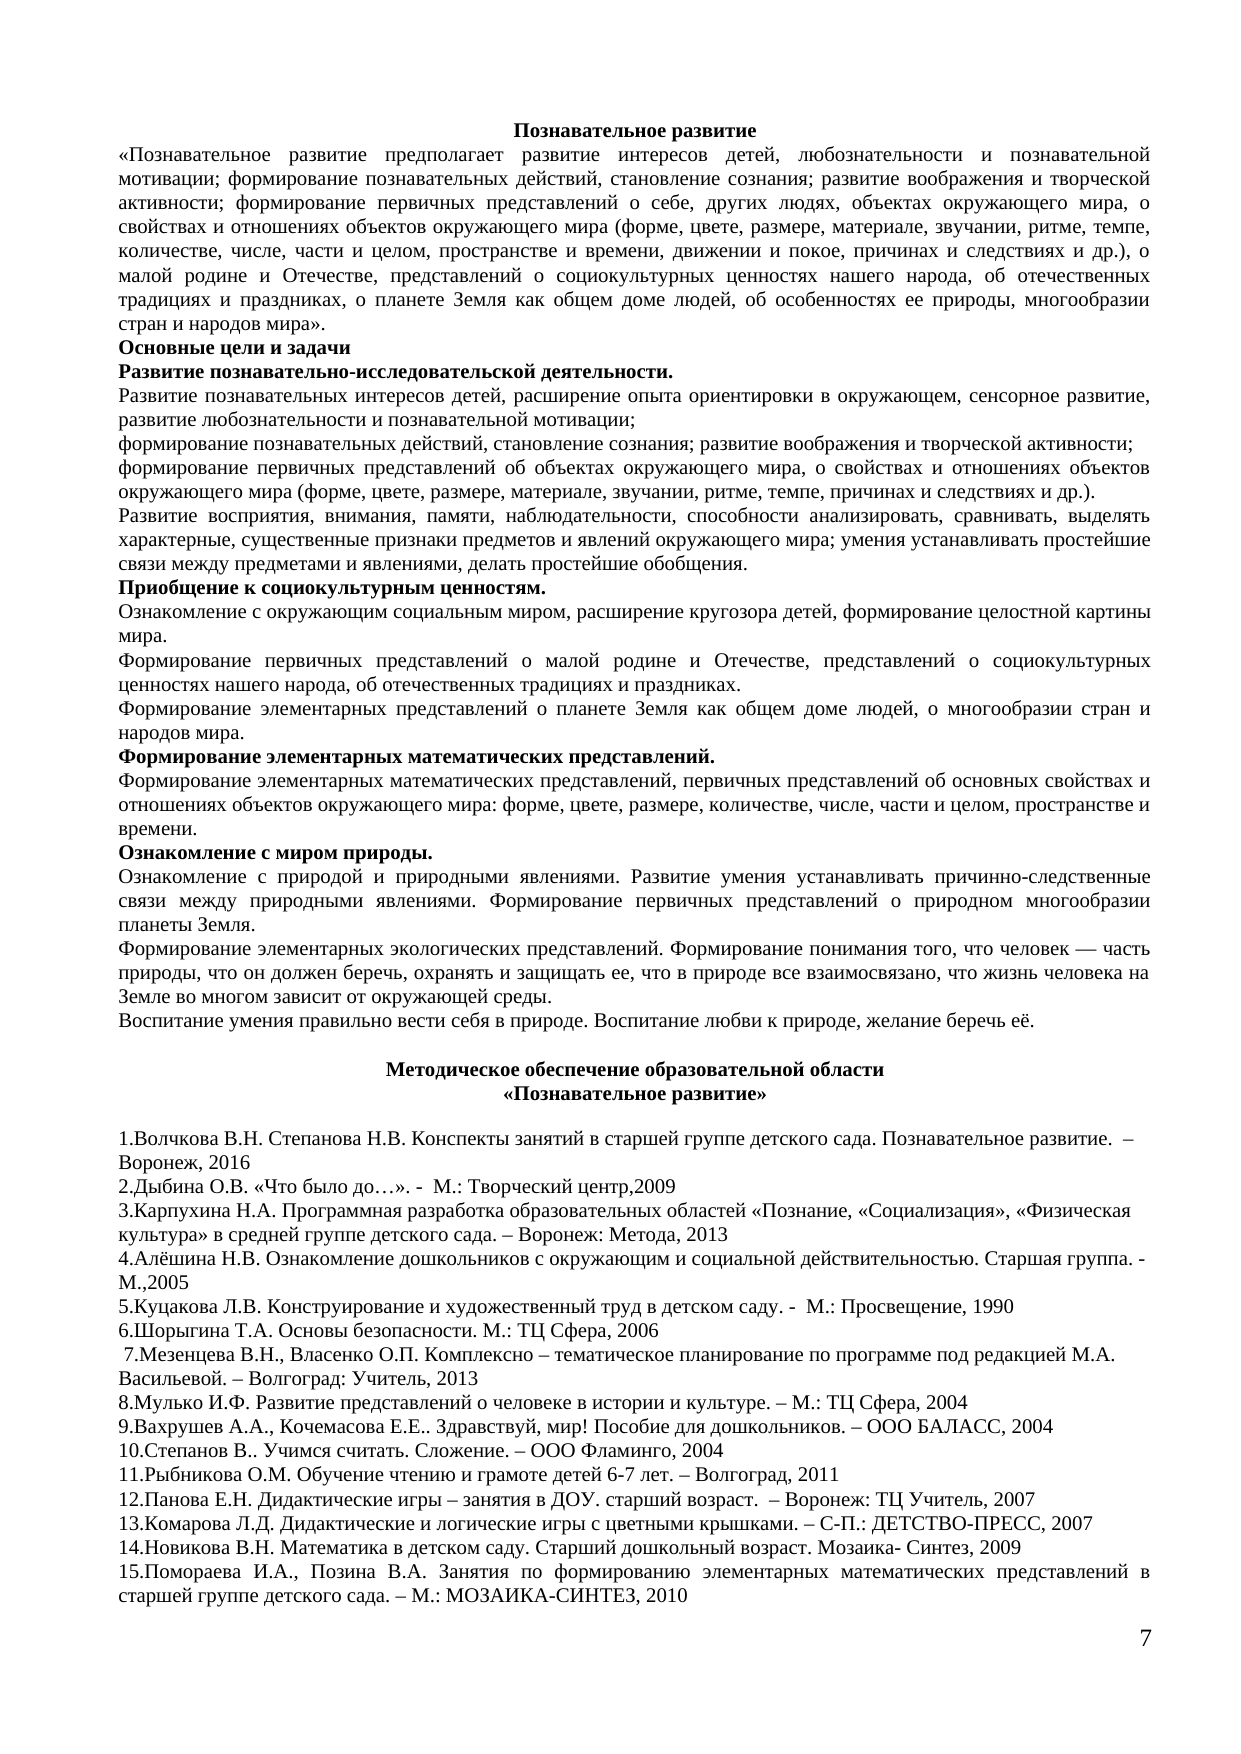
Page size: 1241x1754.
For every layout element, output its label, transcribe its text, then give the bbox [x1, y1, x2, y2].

text Развитие познавательно-исследовательской деятельности. [118, 359, 1152, 383]
text формирование первичных представлений об объектах окружающего мира, о свойствах и отношениях объектов окружающего мира (форме, цвете, размере, материале, звучании, ритме, темпе, причинах и следствиях и др.). [118, 455, 1152, 503]
text Развитие восприятия, внимания, памяти, наблюдательности, способности анализировать, сравнивать, выделять характерные, существенные признаки предметов и явлений окружающего мира; умения устанавливать простейшие связи между предметами и явлениями, делать простейшие обобщения. [118, 503, 1152, 575]
text 8.Мулько И.Ф. Развитие представлений о человеке в истории и культуре. – М.: ТЦ Сфера, 2004 [118, 1390, 1152, 1414]
text Методическое обеспечение образовательной области [118, 1057, 1152, 1081]
text 9.Вахрушев А.А., Кочемасова Е.Е.. Здравствуй, мир! Пособие для дошкольников. – ООО БАЛАСС, 2004 [118, 1414, 1152, 1438]
text «Познавательное развитие» [118, 1081, 1152, 1105]
text Формирование первичных представлений о малой родине и Отечестве, представлений о социокультурных ценностях нашего народа, об отечественных традициях и праздниках. [118, 647, 1152, 696]
text Ознакомление с природой и природными явлениями. Развитие умения устанавливать причинно-следственные связи между природными явлениями. Формирование первичных представлений о природном многообразии планеты Земля. [118, 864, 1152, 936]
text 11.Рыбникова О.М. Обучение чтению и грамоте детей 6-7 лет. – Волгоград, 2011 [118, 1462, 1152, 1486]
text Формирование элементарных представлений о планете Земля как общем доме людей, о многообразии стран и народов мира. [118, 696, 1152, 744]
text формирование познавательных действий, становление сознания; развитие воображения и творческой активности; [118, 431, 1152, 455]
text 6.Шорыгина Т.А. Основы безопасности. М.: ТЦ Сфера, 2006 [118, 1318, 1152, 1342]
text 10.Степанов В.. Учимся считать. Сложение. – ООО Фламинго, 2004 [118, 1438, 1152, 1462]
text 4.Алёшина Н.В. Ознакомление дошкольников с окружающим и социальной действительностью. Старшая группа. - М.,2005 [118, 1246, 1152, 1294]
text Формирование элементарных математических представлений. [118, 744, 1152, 768]
text 3.Карпухина Н.А. Программная разработка образовательных областей «Познание, «Социализация», «Физическая культура» в средней группе детского сада. – Воронеж: Метода, 2013 [118, 1198, 1152, 1246]
text Ознакомление с окружающим социальным миром, расширение кругозора детей, формирование целостной картины мира. [118, 599, 1152, 647]
text Приобщение к социокультурным ценностям. [118, 575, 1152, 599]
text Развитие познавательных интересов детей, расширение опыта ориентировки в окружающем, сенсорное развитие, развитие любознательности и познавательной мотивации; [118, 383, 1152, 431]
text 14.Новикова В.Н. Математика в детском саду. Старший дошкольный возраст. Мозаика- Синтез, 2009 [118, 1534, 1152, 1559]
text 15.Помораева И.А., Позина В.А. Занятия по формированию элементарных математических представлений в старшей группе детского сада. – М.: МОЗАИКА-СИНТЕЗ, 2010 [118, 1559, 1152, 1607]
text 2.Дыбина О.В. «Что было до…». - М.: Творческий центр,2009 [118, 1174, 1152, 1198]
text «Познавательное развитие предполагает развитие интересов детей, любознательности и познавательной мотивации; формирование познавательных действий, становление сознания; развитие воображения и творческой активности; формирование первичных представлений о себе, других людях, объектах окружающего мира, о свойствах и отношениях объектов окружающего мира (форме, цвете, размере, материале, звучании, ритме, темпе, количестве, числе, части и целом, пространстве и времени, движении и покое, причинах и следствиях и др.), о малой родине и Отечестве, представлений о социокультурных ценностях нашего народа, об отечественных традициях и праздниках, о планете Земля как общем доме людей, об особенностях ее природы, многообразии стран и народов мира». [118, 142, 1152, 335]
text Формирование элементарных математических представлений, первичных представлений об основных свойствах и отношениях объектов окружающего мира: форме, цвете, размере, количестве, числе, части и целом, пространстве и времени. [118, 768, 1152, 840]
text 13.Комарова Л.Д. Дидактические и логические игры с цветными крышками. – С-П.: ДЕТСТВО-ПРЕСС, 2007 [118, 1511, 1152, 1534]
text 12.Панова Е.Н. Дидактические игры – занятия в ДОУ. старший возраст. – Воронеж: ТЦ Учитель, 2007 [118, 1486, 1152, 1511]
text 5.Куцакова Л.В. Конструирование и художественный труд в детском саду. - М.: Просвещение, 1990 [118, 1294, 1152, 1318]
text 7.Мезенцева В.Н., Власенко О.П. Комплексно – тематическое планирование по программе под редакцией М.А. Васильевой. – Волгоград: Учитель, 2013 [118, 1342, 1152, 1390]
text Воспитание умения правильно вести себя в природе. Воспитание любви к природе, желание беречь её. [118, 1008, 1152, 1032]
text 1.Волчкова В.Н. Степанова Н.В. Конспекты занятий в старшей группе детского сада. Познавательное развитие. – Воронеж, 2016 [118, 1126, 1152, 1174]
text Познавательное развитие [118, 118, 1152, 142]
text Основные цели и задачи [118, 335, 1152, 359]
text Формирование элементарных экологических представлений. Формирование понимания того, что человек — часть природы, что он должен беречь, охранять и защищать ее, что в природе все взаимосвязано, что жизнь человека на Земле во многом зависит от окружающей среды. [118, 936, 1152, 1008]
text Ознакомление с миром природы. [118, 840, 1152, 864]
